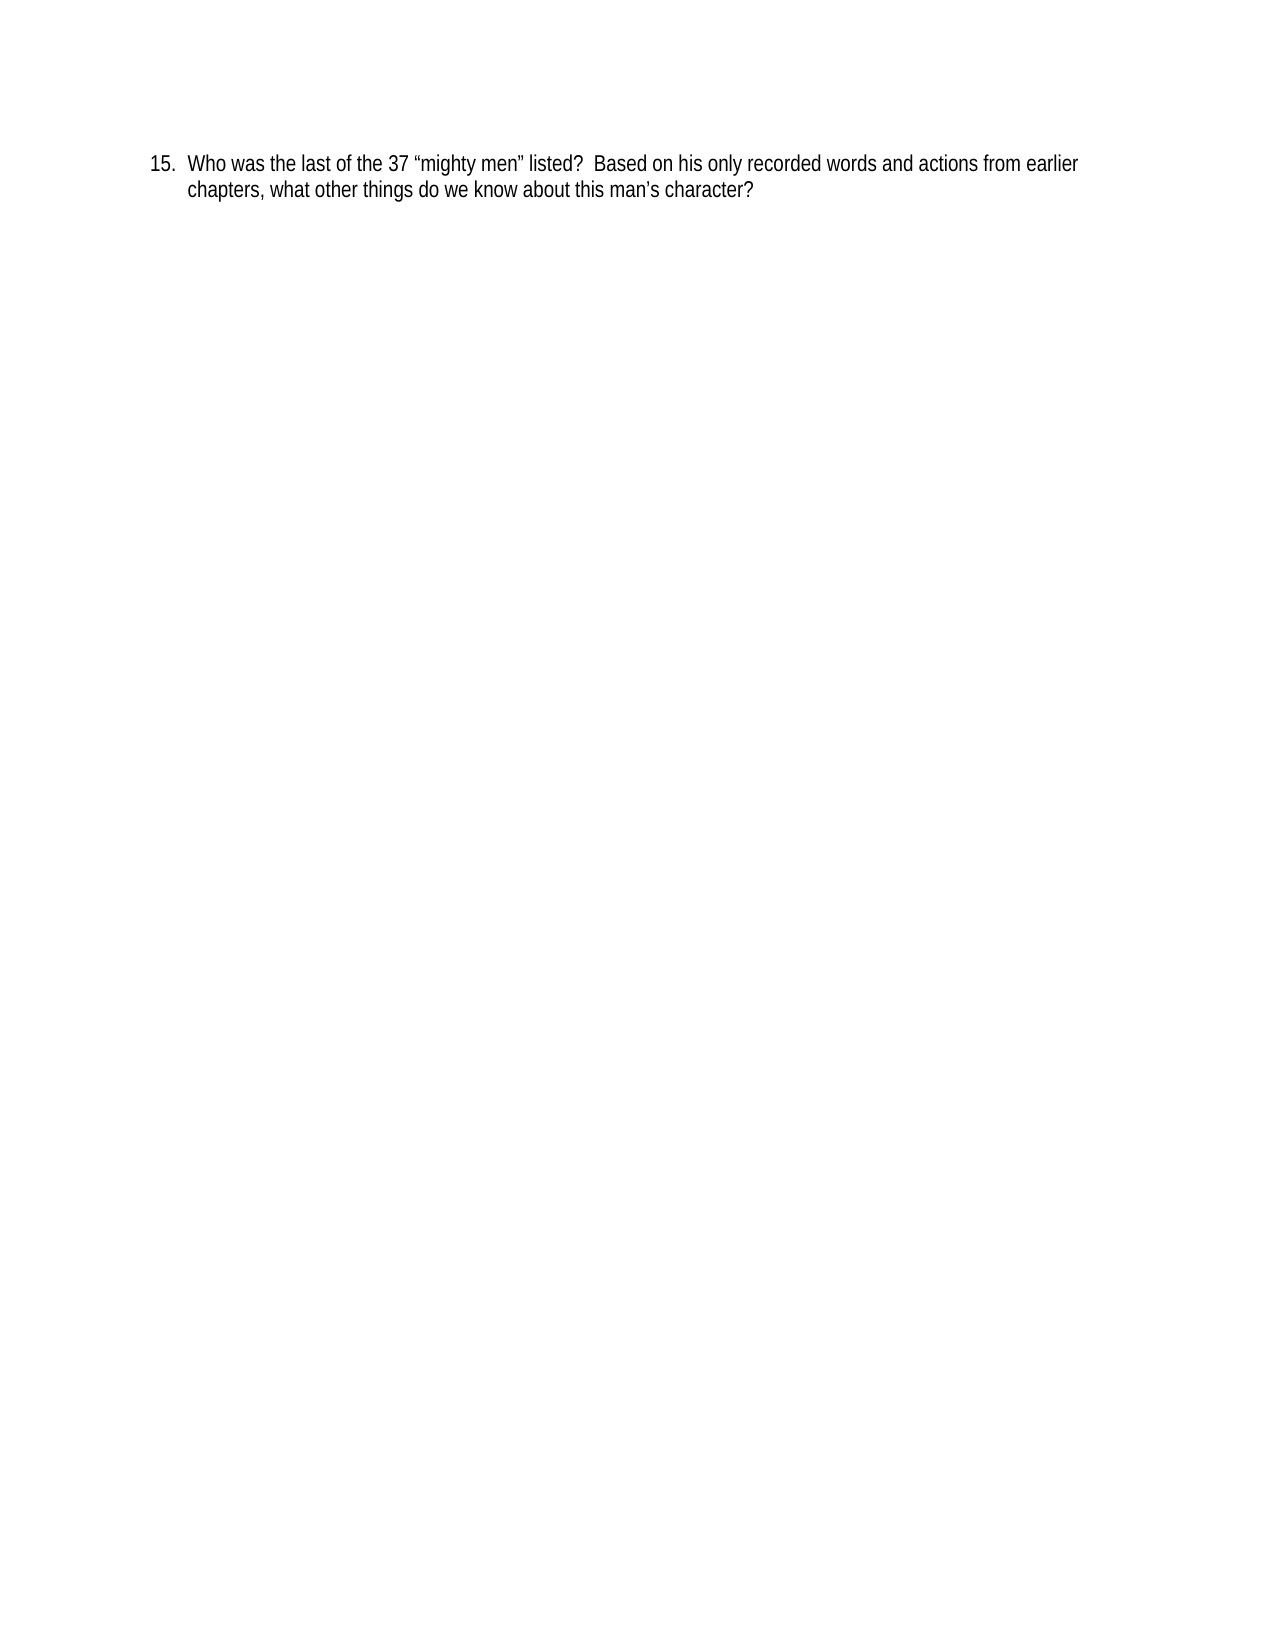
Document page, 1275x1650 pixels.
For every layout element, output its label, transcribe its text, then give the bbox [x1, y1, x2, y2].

list Who was the last of the 37 “mighty men” listed? Based on his only recorded words and actions from earlier chapters, what other things do we know about this man’s character? [150, 150, 1125, 203]
